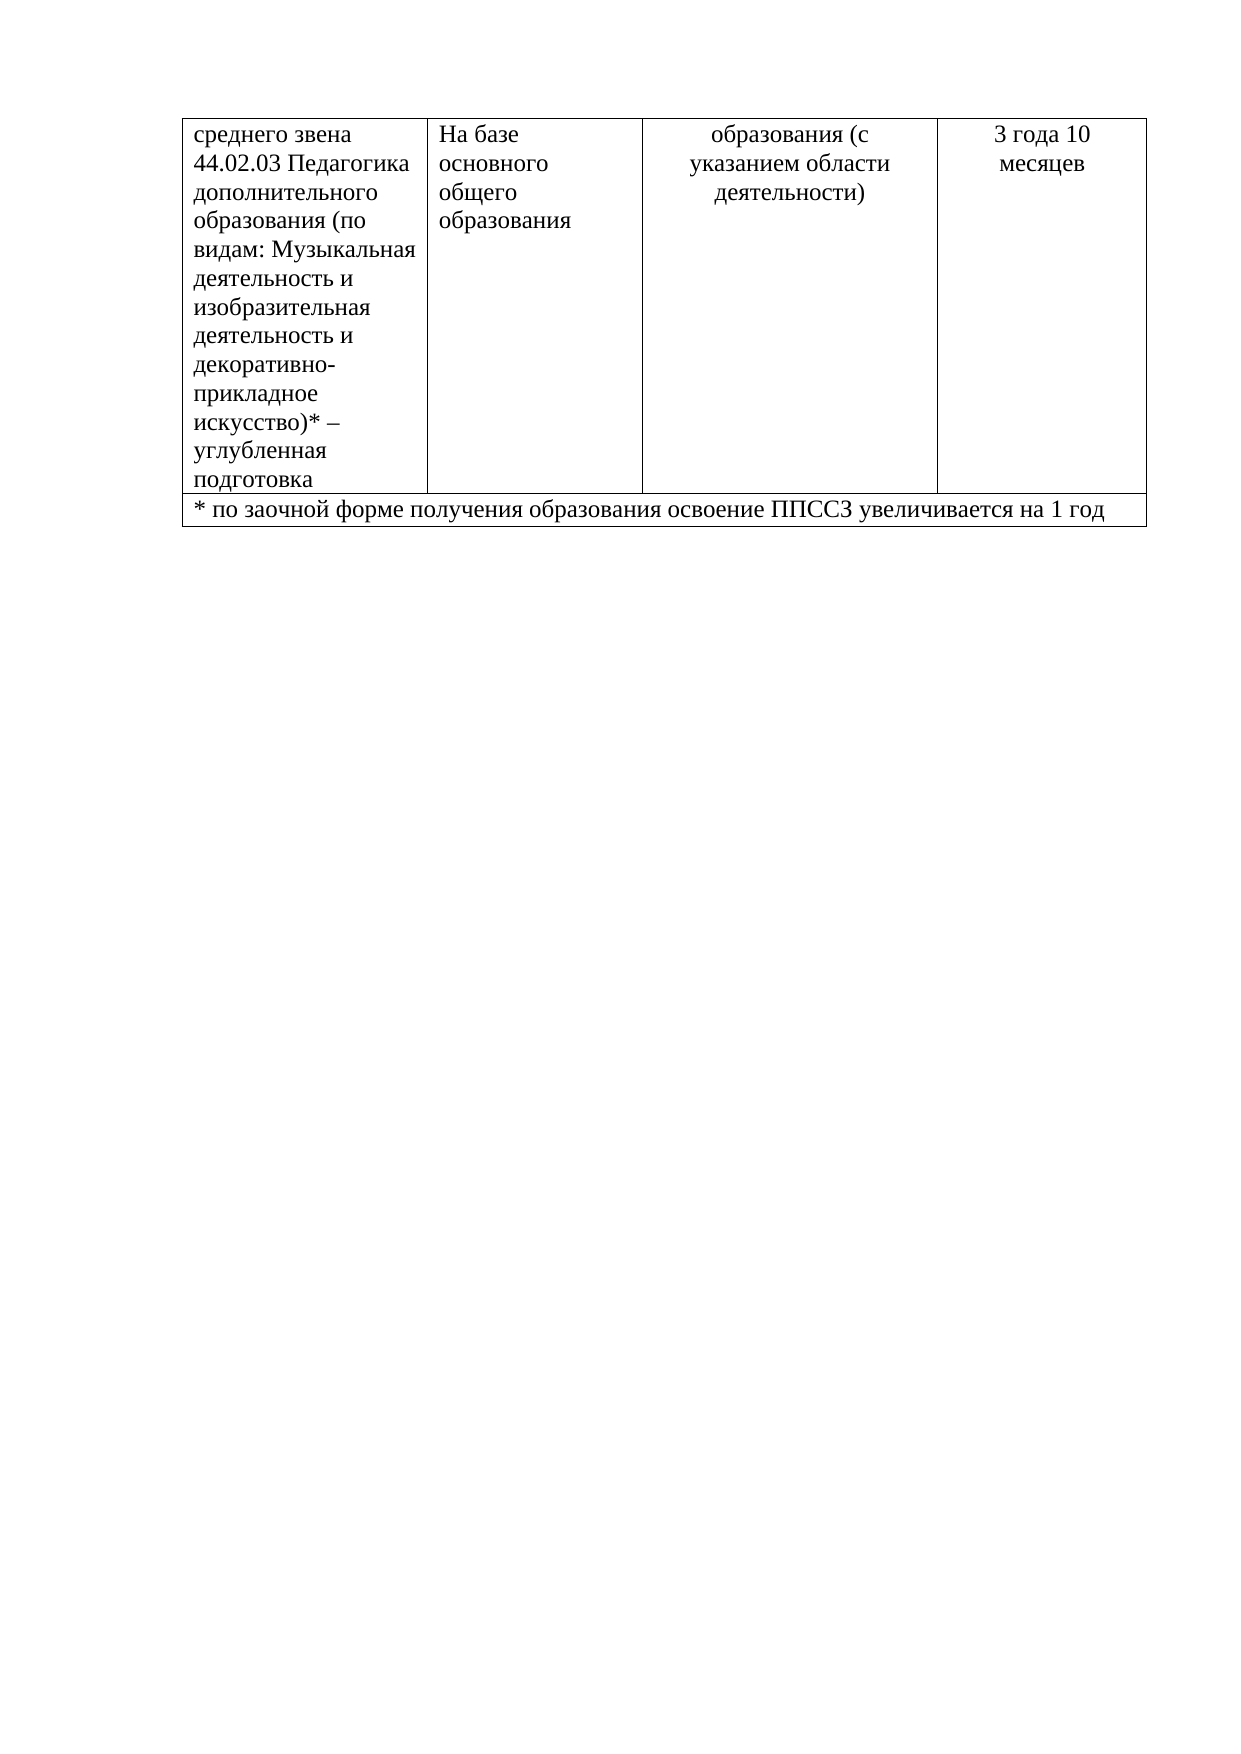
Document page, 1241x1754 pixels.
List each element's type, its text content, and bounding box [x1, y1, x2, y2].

table_cell На базе основного общего образования [428, 119, 642, 493]
table_cell * по заочной форме получения образования освоение ППССЗ увеличивается на 1 год [183, 494, 1146, 526]
table_cell 3 года 10 месяцев [938, 119, 1146, 493]
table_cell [643, 119, 937, 493]
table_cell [183, 119, 427, 493]
